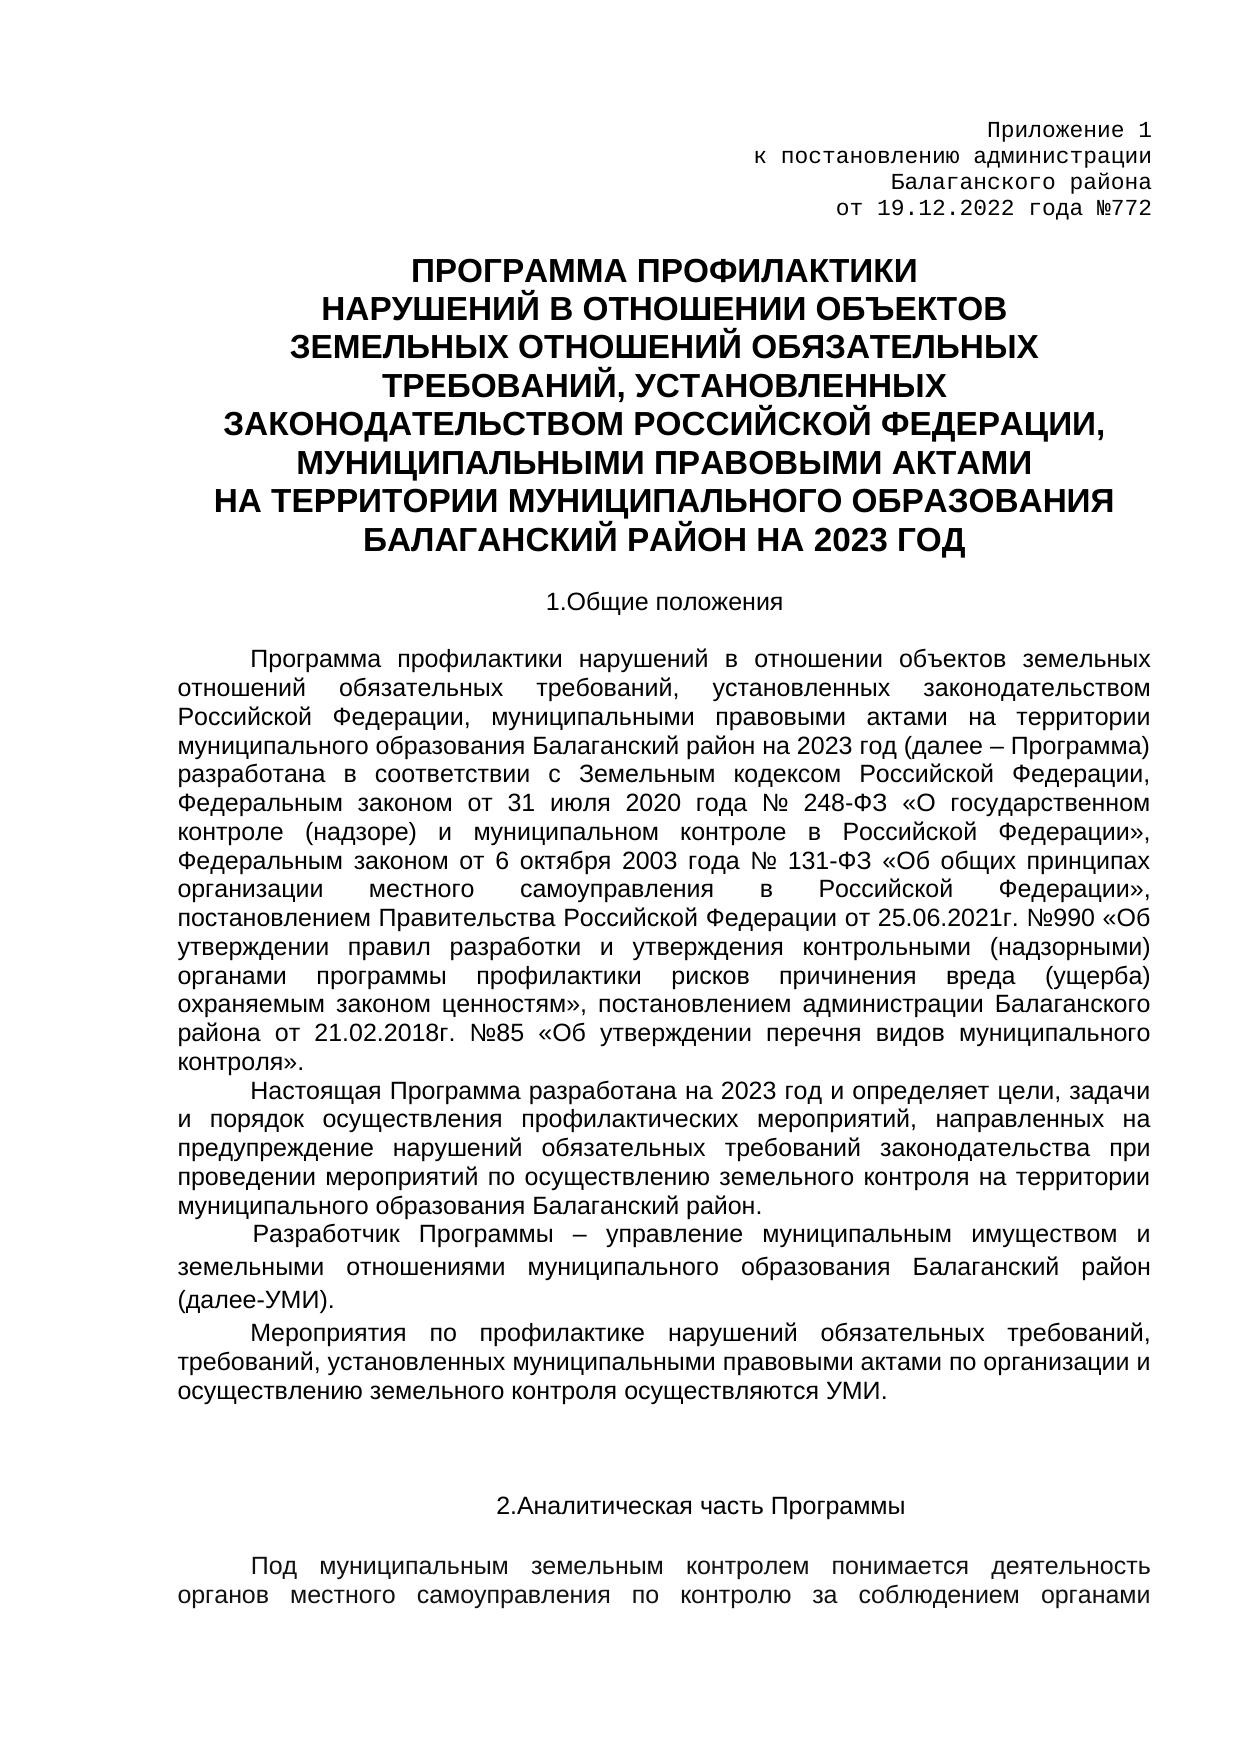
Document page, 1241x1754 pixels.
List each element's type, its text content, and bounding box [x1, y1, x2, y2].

text к постановлению администрации [177, 144, 1152, 170]
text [177, 1551, 1152, 1608]
list Настоящая Программа разработана на 2023 год и определяет цели, задачи и порядок осуществления профилактических мероприятий, направленных на предупреждение нарушений обязательных требований законодательства при проведении мероприятий по осуществлению земельного контроля на территории муниципального образования Балаганский район. [177, 1076, 1152, 1219]
text Мероприятия по профилактике нарушений обязательных требований, требований, установленных муниципальными правовыми актами по организации и осуществлению земельного контроля осуществляются УМИ. [177, 1318, 1152, 1405]
text НАРУШЕНИЙ В ОТНОШЕНИИ ОБЪЕКТОВ [177, 289, 1152, 327]
list Программа профилактики нарушений в отношении объектов земельных отношений обязательных требований, установленных законодательством Российской Федерации, муниципальными правовыми актами на территории муниципального образования Балаганский район на 2023 год (далее – Программа) разработана в соответствии с Земельным кодексом Российской Федерации, Федеральным законом от 31 июля 2020 года № 248-ФЗ «О государственном контроле (надзоре) и муниципальном контроле в Российской Федерации», Федеральным законом от 6 октября 2003 года № 131-ФЗ «Об общих принципах организации местного самоуправления в Российской Федерации», постановлением Правительства Российской Федерации от 25.06.2021г. №990 «Об утверждении правил разработки и утверждения контрольными (надзорными) органами программы профилактики рисков причинения вреда (ущерба) охраняемым законом ценностям», постановлением администрации Балаганского района от 21.02.2018г. №85 «Об утверждении перечня видов муниципального контроля». [177, 644, 1152, 1076]
text ПРОГРАММА ПРОФИЛАКТИКИ [177, 251, 1152, 289]
text Приложение 1 [177, 118, 1152, 144]
text МУНИЦИПАЛЬНЫМИ ПРАВОВЫМИ АКТАМИ [177, 443, 1152, 481]
text ЗЕМЕЛЬНЫХ ОТНОШЕНИЙ ОБЯЗАТЕЛЬНЫХ ТРЕБОВАНИЙ, УСТАНОВЛЕННЫХ ЗАКОНОДАТЕЛЬСТВОМ РОССИЙСКОЙ ФЕДЕРАЦИИ, [177, 327, 1152, 443]
text Разработчик Программы – управление муниципальным имуществом и земельными отношениями муниципального образования Балаганский район (далее-УМИ). [177, 1219, 1152, 1314]
text от 19.12.2022 года №772 [177, 196, 1152, 222]
text 1.Общие положения [177, 587, 1152, 616]
text Балаганского района [177, 170, 1152, 196]
text НА ТЕРРИТОРИИ МУНИЦИПАЛЬНОГО ОБРАЗОВАНИЯ БАЛАГАНСКИЙ РАЙОН НА 2023 ГОД [177, 481, 1152, 558]
text 2.Аналитическая часть Программы [177, 1491, 1152, 1520]
